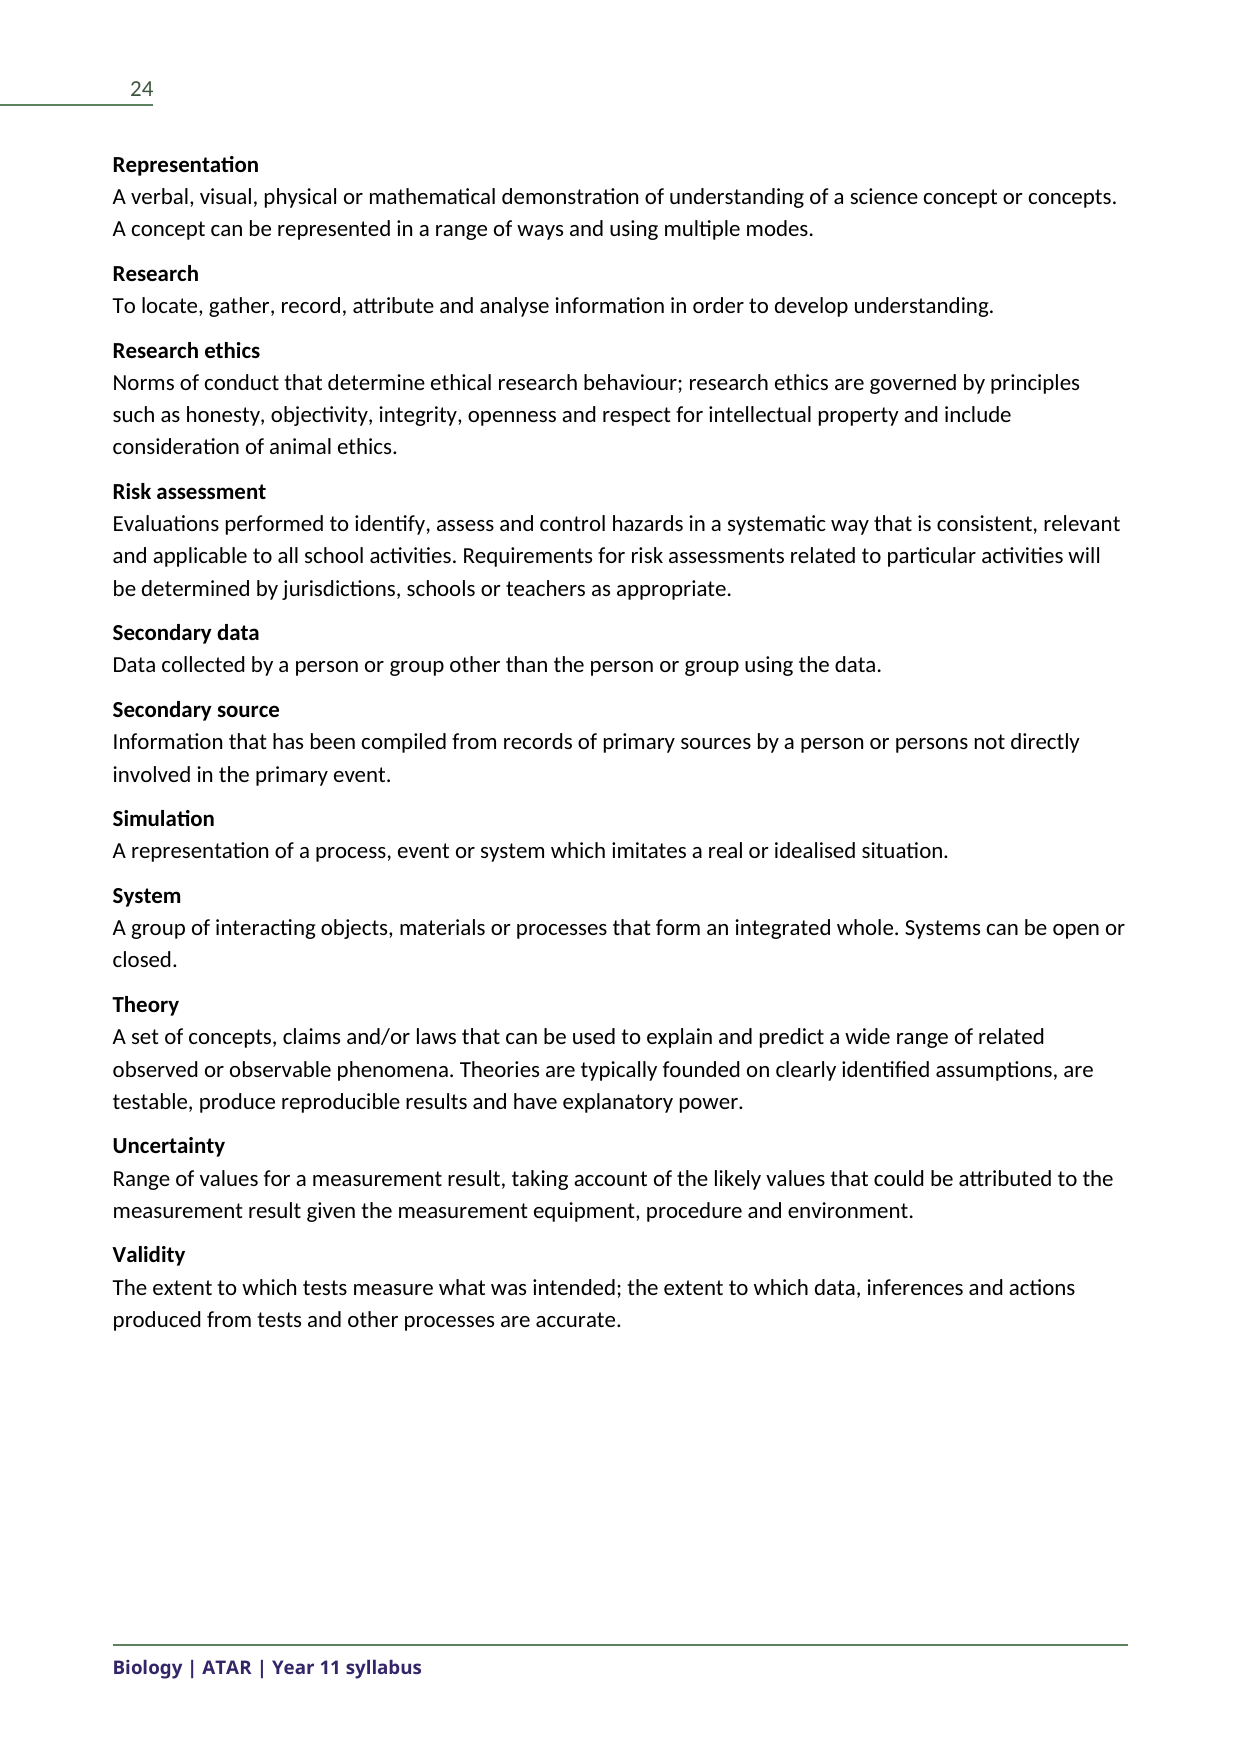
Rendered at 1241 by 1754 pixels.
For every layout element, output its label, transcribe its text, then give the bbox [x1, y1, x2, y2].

list Representation [112, 150, 1168, 178]
list A verbal, visual, physical or mathematical demonstration of understanding of a science concept or concepts. A concept can be represented in a range of ways and using multiple modes. [112, 182, 1128, 242]
list Research [112, 259, 1168, 287]
list Risk assessment [112, 477, 1168, 505]
list A set of concepts, claims and/or laws that can be used to explain and predict a wide range of related observed or observable phenomena. Theories are typically founded on clearly identified assumptions, are testable, produce reproducible results and have explanatory power. [112, 1022, 1128, 1115]
list A group of interacting objects, materials or processes that form an integrated whole. Systems can be open or closed. [112, 913, 1128, 974]
list Information that has been compiled from records of primary sources by a person or persons not directly involved in the primary event. [112, 727, 1128, 788]
list A representation of a process, event or system which imitates a real or idealised situation. [112, 837, 1128, 864]
list Secondary data [112, 618, 1168, 646]
list Uncertainty [112, 1132, 1168, 1159]
list Research ethics [112, 336, 1168, 364]
list Validity [112, 1241, 1168, 1269]
list Simulation [112, 804, 1168, 832]
list The extent to which tests measure what was intended; the extent to which data, inferences and actions produced from tests and other processes are accurate. [112, 1273, 1128, 1333]
list Theory [112, 990, 1168, 1018]
list Norms of conduct that determine ethical research behaviour; research ethics are governed by principles such as honesty, objectivity, integrity, openness and respect for intellectual property and include consideration of animal ethics. [112, 368, 1128, 461]
list Secondary source [112, 695, 1168, 723]
list To locate, gather, record, attribute and analyse information in order to develop understanding. [112, 291, 1128, 319]
list Evaluations performed to identify, assess and control hazards in a systematic way that is consistent, relevant and applicable to all school activities. Requirements for risk assessments related to particular activities will be determined by jurisdictions, schools or teachers as appropriate. [112, 509, 1128, 602]
list Range of values for a measurement result, taking account of the likely values that could be attributed to the measurement result given the measurement equipment, procedure and environment. [112, 1164, 1128, 1224]
list System [112, 881, 1168, 909]
list Data collected by a person or group other than the person or group using the data. [112, 651, 1128, 679]
